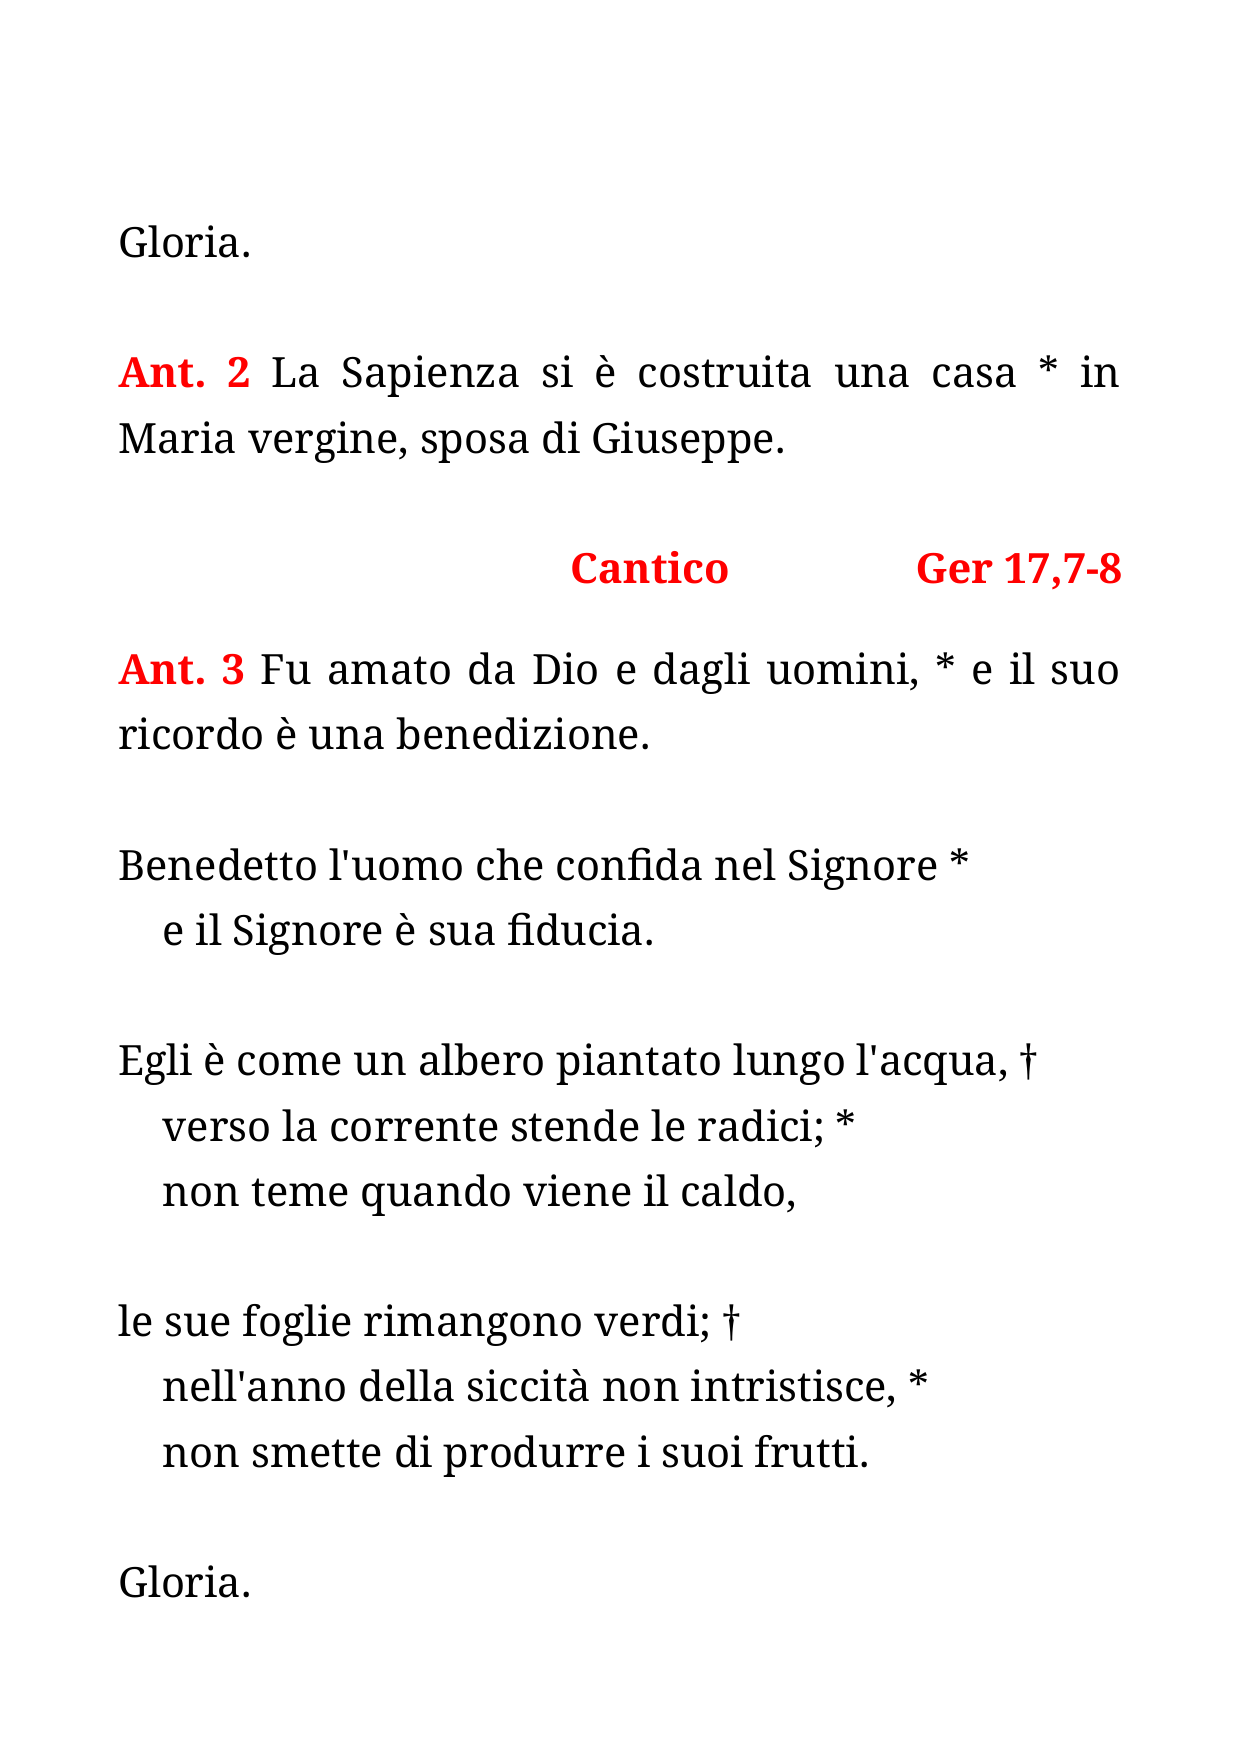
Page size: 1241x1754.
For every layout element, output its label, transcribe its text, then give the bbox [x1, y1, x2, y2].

text Ant. 3 Fu amato da Dio e dagli uomini, * e il suo ricordo è una benedizione. [118, 640, 1122, 762]
text Benedetto l'uomo che confida nel Signore * [118, 836, 1122, 892]
text le sue foglie rimangono verdi; † [118, 1292, 1122, 1349]
text Ant. 2 La Sapienza si è costruita una casa * in Maria vergine, sposa di Giuseppe. [118, 343, 1122, 465]
text Cantico Ger 17,7-8 [118, 539, 1122, 596]
text verso la corrente stende le radici; * [118, 1096, 1122, 1153]
text Gloria. [118, 1553, 1122, 1610]
text e il Signore è sua fiducia. [118, 901, 1122, 958]
text Egli è come un albero piantato lungo l'acqua, † [118, 1031, 1122, 1088]
text Gloria. [118, 213, 1122, 269]
text nell'anno della siccità non intristisce, * [118, 1357, 1122, 1414]
text non teme quando viene il caldo, [118, 1162, 1122, 1218]
text non smette di produrre i suoi frutti. [118, 1422, 1122, 1479]
